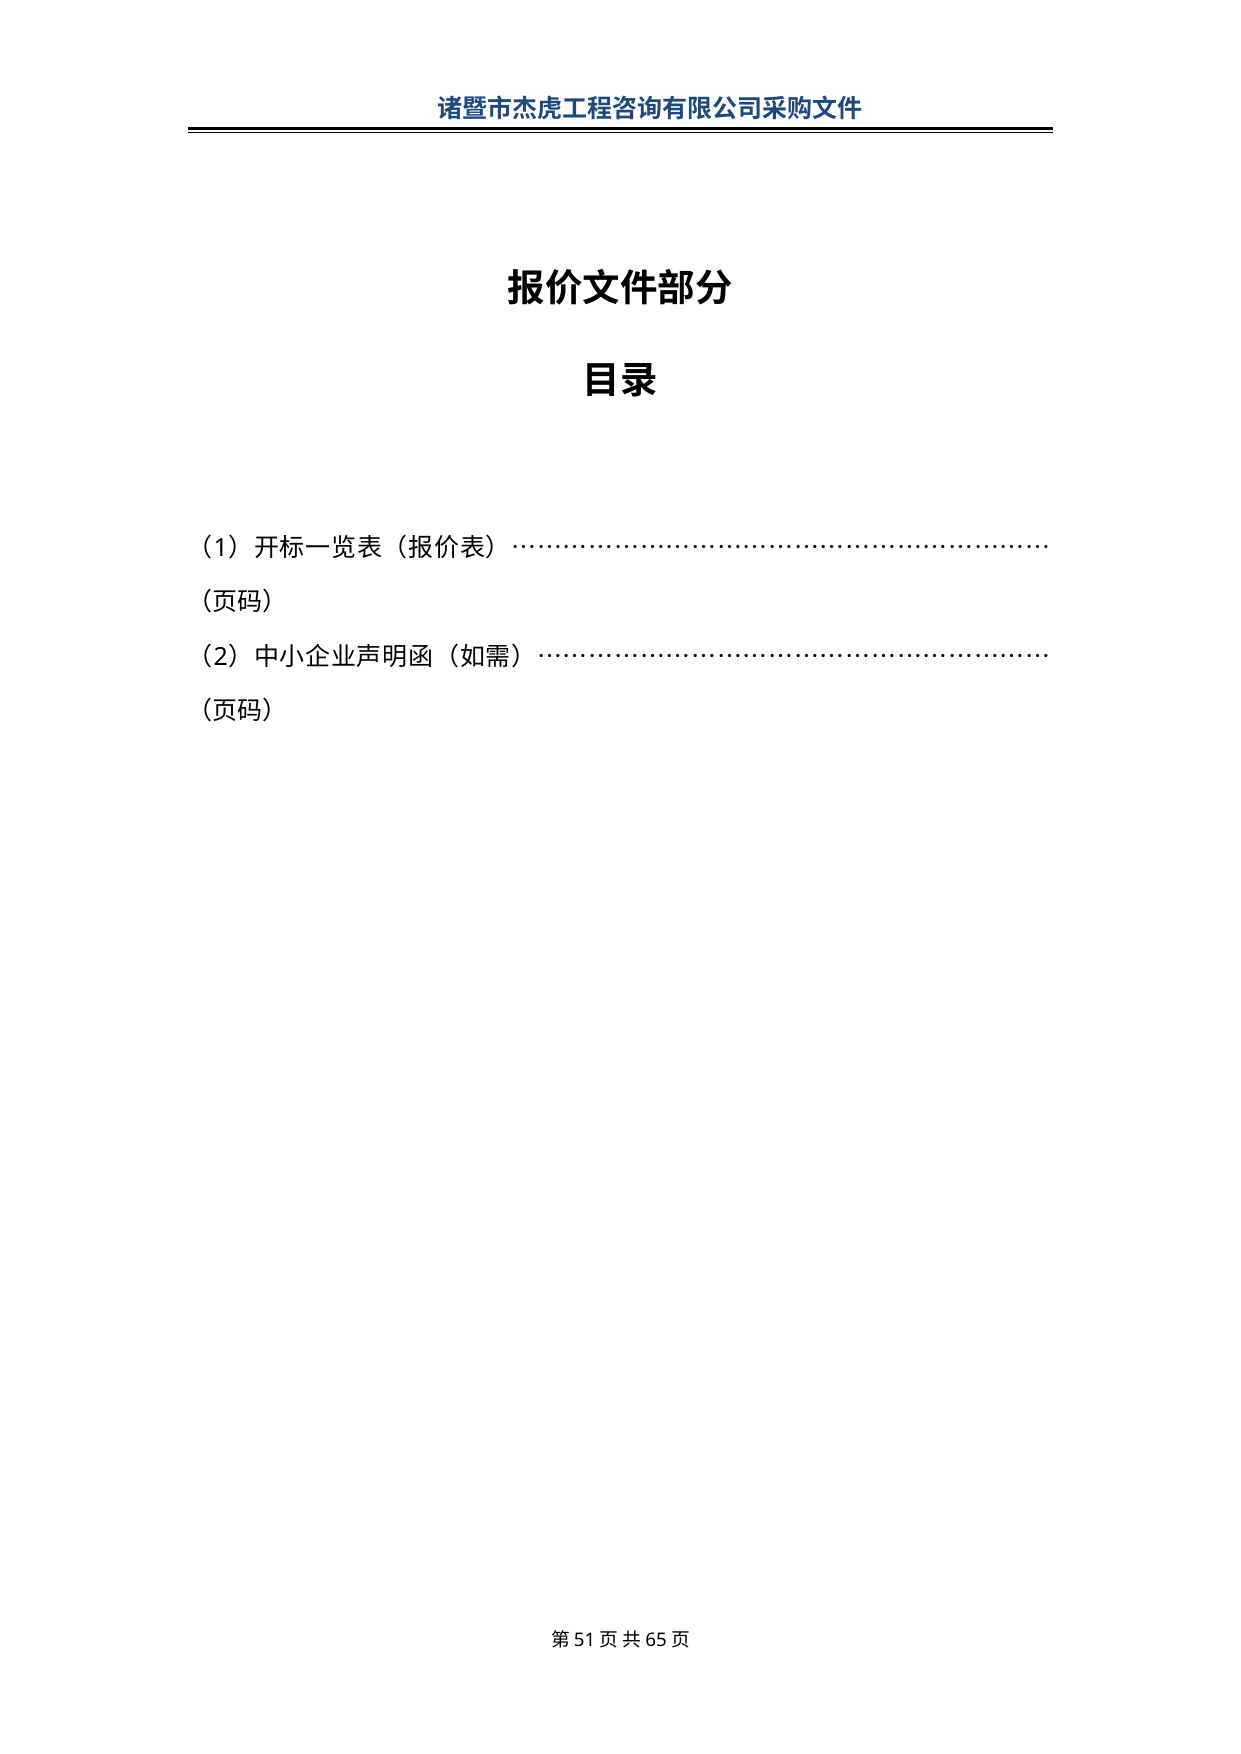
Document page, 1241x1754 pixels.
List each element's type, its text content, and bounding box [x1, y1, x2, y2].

text 报价文件部分 [187, 252, 1053, 317]
text （1）开标一览表（报价表）………………………………………………………（页码） [187, 527, 1053, 618]
text 目录 [187, 344, 1053, 409]
text （2）中小企业声明函（如需）……………………………………………………（页码） [187, 636, 1053, 727]
